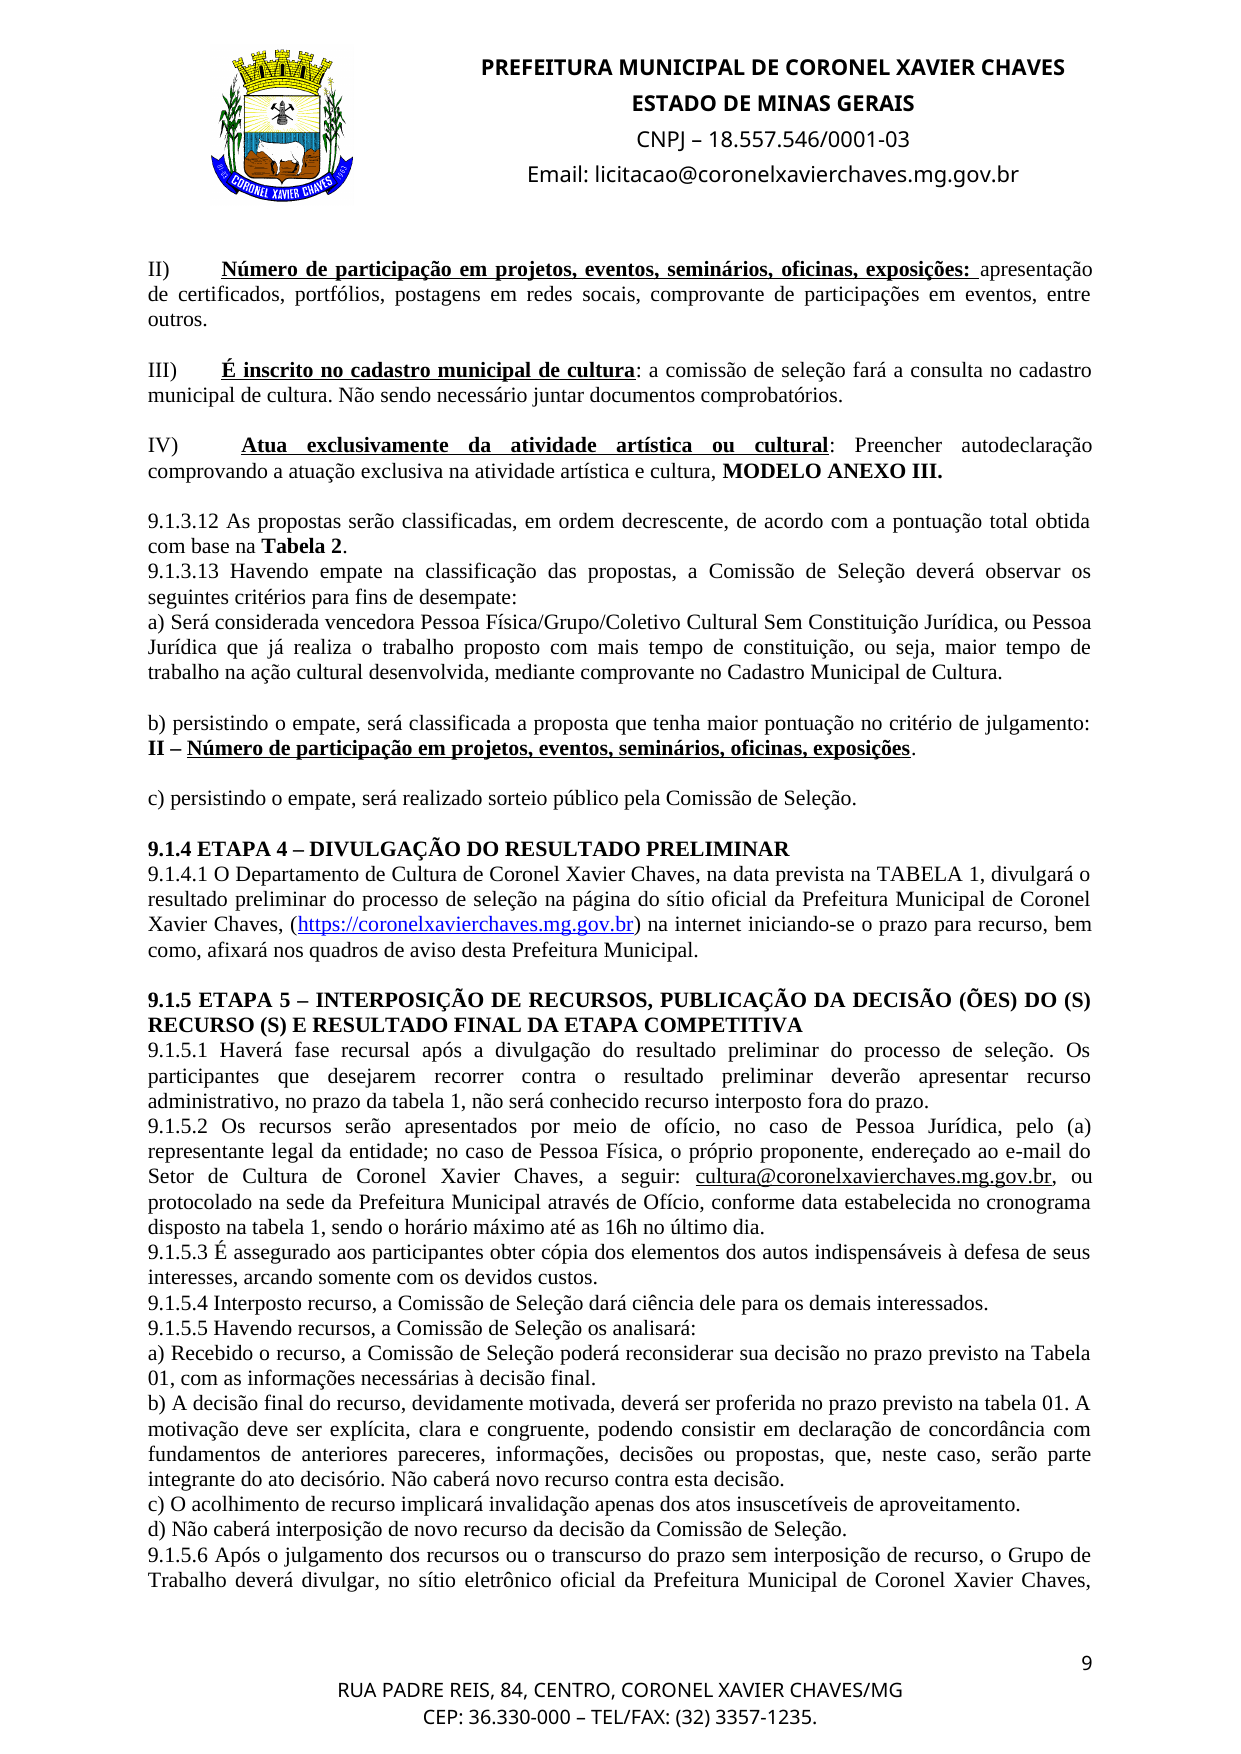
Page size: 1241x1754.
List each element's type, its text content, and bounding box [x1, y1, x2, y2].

text 9.1.5.1 Haverá fase recursal após a divulgação do resultado preliminar do processo de seleção. Os participantes que desejarem recorrer contra o resultado preliminar deverão apresentar recurso administrativo, no prazo da tabela 1, não será conhecido recurso interposto fora do prazo. [148, 1037, 1093, 1113]
text a) Recebido o recurso, a Comissão de Seleção poderá reconsiderar sua decisão no prazo previsto na Tabela 01, com as informações necessárias à decisão final. [148, 1340, 1093, 1390]
picture [210, 44, 354, 206]
text b) A decisão final do recurso, devidamente motivada, deverá ser proferida no prazo previsto na tabela 01. A motivação deve ser explícita, clara e congruente, podendo consistir em declaração de concordância com fundamentos de anteriores pareceres, informações, decisões ou propostas, que, neste caso, serão parte integrante do ato decisório. Não caberá novo recurso contra esta decisão. [148, 1390, 1093, 1491]
text 9.1.5.5 Havendo recursos, a Comissão de Seleção os analisará: [148, 1315, 1093, 1340]
text 9.1.5 ETAPA 5 – INTERPOSIÇÃO DE RECURSOS, PUBLICAÇÃO DA DECISÃO (ÕES) DO (S) RECURSO (S) E RESULTADO FINAL DA ETAPA COMPETITIVA [148, 987, 1093, 1037]
text 9.1.5.2 Os recursos serão apresentados por meio de ofício, no caso de Pessoa Jurídica, pelo (a) representante legal da entidade; no caso de Pessoa Física, o próprio proponente, endereçado ao e-mail do Setor de Cultura de Coronel Xavier Chaves, a seguir: cultura@coronelxavierchaves.mg.gov.br, ou protocolado na sede da Prefeitura Municipal através de Ofício, conforme data estabelecida no cronograma disposto na tabela 1, sendo o horário máximo até as 16h no último dia. [148, 1113, 1093, 1239]
text c) persistindo o empate, será realizado sorteio público pela Comissão de Seleção. [148, 785, 1093, 811]
text 9.1.5.4 Interposto recurso, a Comissão de Seleção dará ciência dele para os demais interessados. [148, 1289, 1093, 1315]
text 9.1.3.13 Havendo empate na classificação das propostas, a Comissão de Seleção deverá observar os seguintes critérios para fins de desempate: [148, 558, 1093, 609]
list É inscrito no cadastro municipal de cultura: a comissão de seleção fará a consulta no cadastro municipal de cultura. Não sendo necessário juntar documentos comprobatórios. [148, 357, 1093, 407]
text c) O acolhimento de recurso implicará invalidação apenas dos atos insuscetíveis de aproveitamento. [148, 1491, 1093, 1516]
text 9.1.4.1 O Departamento de Cultura de Coronel Xavier Chaves, na data prevista na TABELA 1, divulgará o resultado preliminar do processo de seleção na página do sítio oficial da Prefeitura Municipal de Coronel Xavier Chaves, (https://coronelxavierchaves.mg.gov.br) na internet iniciando-se o prazo para recurso, bem como, afixará nos quadros de aviso desta Prefeitura Municipal. [148, 861, 1093, 962]
text 9.1.5.3 É assegurado aos participantes obter cópia dos elementos dos autos indispensáveis à defesa de seus interesses, arcando somente com os devidos custos. [148, 1239, 1093, 1289]
text 9.1.4 ETAPA 4 – DIVULGAÇÃO DO RESULTADO PRELIMINAR [148, 836, 1093, 861]
list Número de participação em projetos, eventos, seminários, oficinas, exposições: apresentação de certificados, portfólios, postagens em redes socais, comprovante de participações em eventos, entre outros. [148, 256, 1093, 332]
text d) Não caberá interposição de novo recurso da decisão da Comissão de Seleção. [148, 1516, 1093, 1542]
text 9.1.3.12 As propostas serão classificadas, em ordem decrescente, de acordo com a pontuação total obtida com base na Tabela 2. [148, 508, 1093, 558]
list Atua exclusivamente da atividade artística ou cultural: Preencher autodeclaração comprovando a atuação exclusiva na atividade artística e cultura, MODELO ANEXO III. [148, 432, 1093, 483]
text a) Será considerada vencedora Pessoa Física/Grupo/Coletivo Cultural Sem Constituição Jurídica, ou Pessoa Jurídica que já realiza o trabalho proposto com mais tempo de constituição, ou seja, maior tempo de trabalho na ação cultural desenvolvida, mediante comprovante no Cadastro Municipal de Cultura. [148, 609, 1093, 684]
text b) persistindo o empate, será classificada a proposta que tenha maior pontuação no critério de julgamento: II – Número de participação em projetos, eventos, seminários, oficinas, exposições. [148, 710, 1093, 760]
